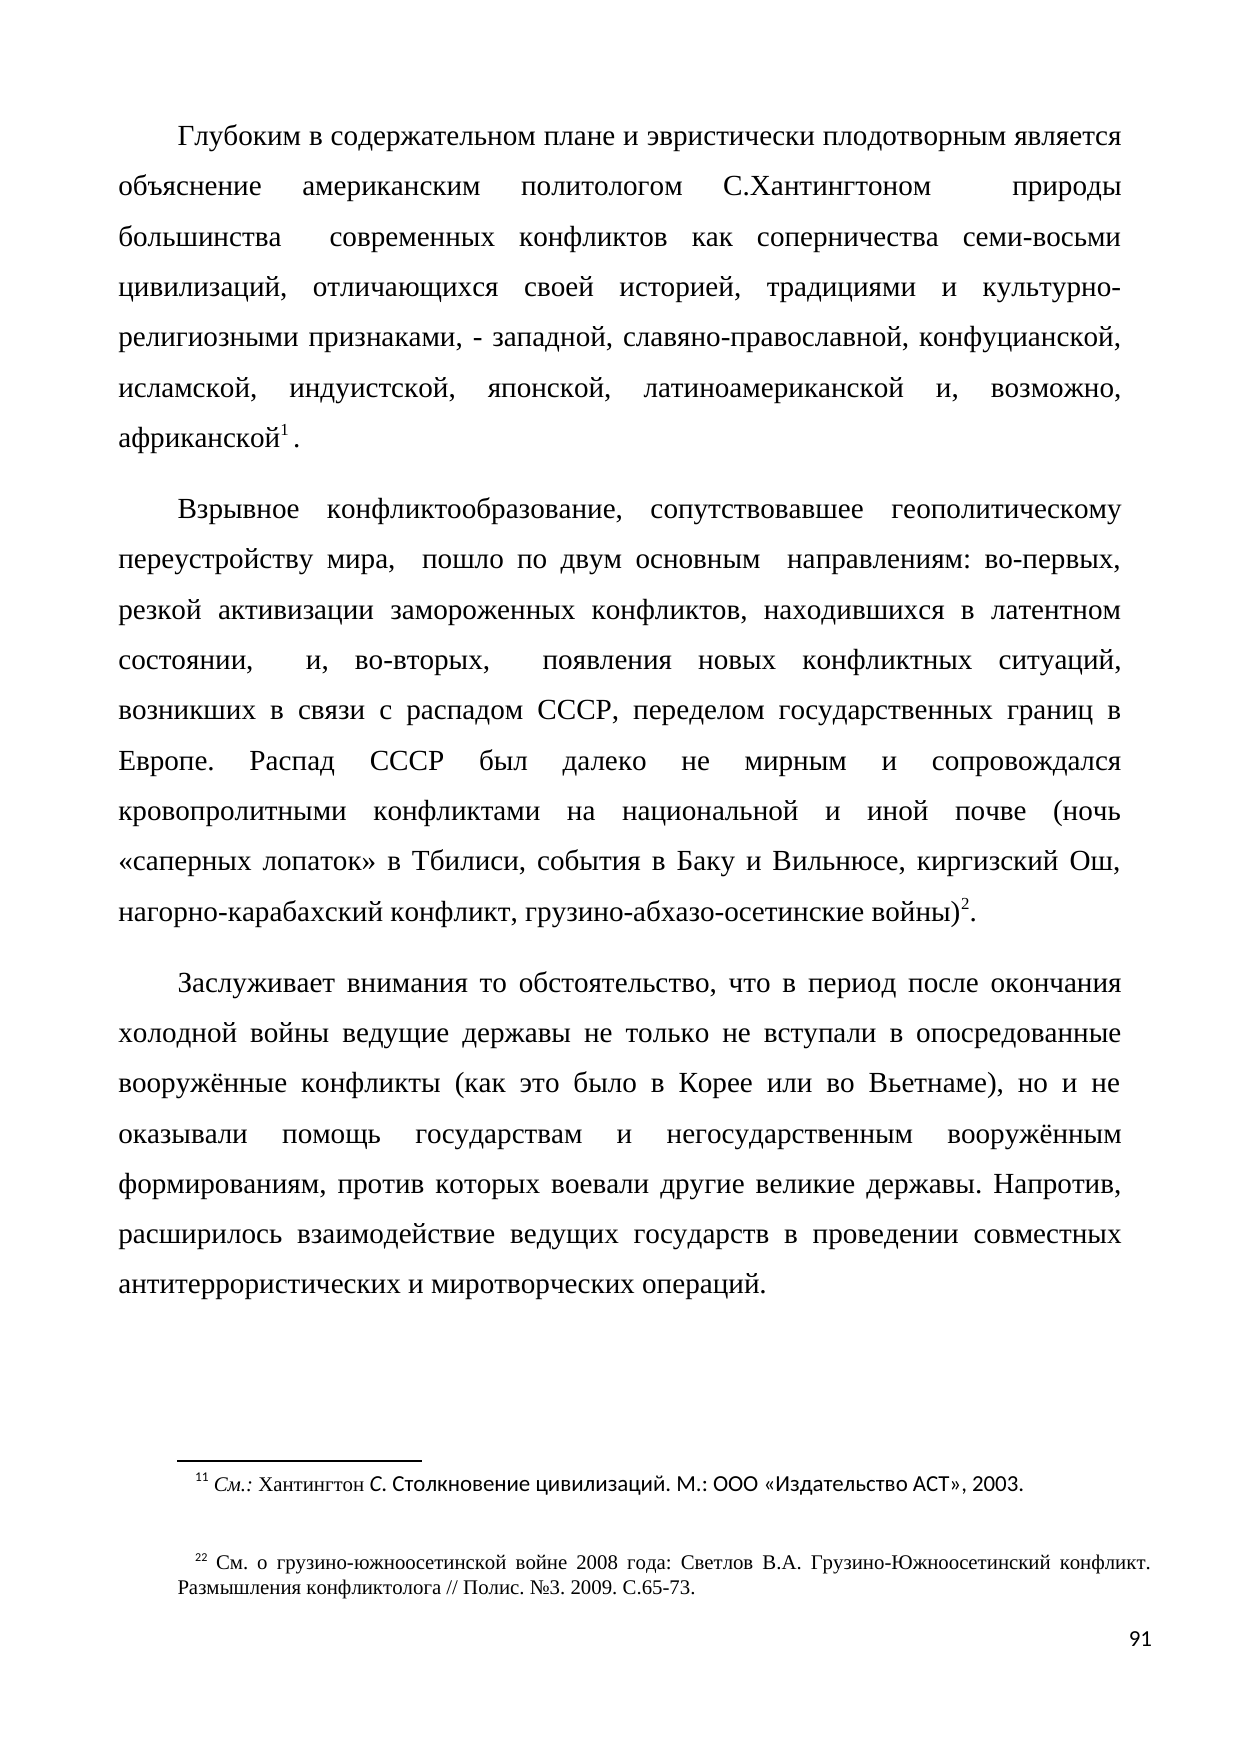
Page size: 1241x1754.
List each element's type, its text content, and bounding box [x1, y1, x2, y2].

text Взрывное конфликтообразование, сопутствовавшее геополитическому переустройству мира, пошло по двум основным направлениям: во-первых, резкой активизации замороженных конфликтов, находившихся в латентном состоянии, и, во-вторых, появления новых конфликтных ситуаций, возникших в связи с распадом СССР, переделом государственных границ в Европе. Распад СССР был далеко не мирным и сопровождался кровопролитными конфликтами на национальной и иной почве (ночь «саперных лопаток» в Тбилиси, события в Баку и Вильнюсе, киргизский Ош, нагорно-карабахский конфликт, грузино-абхазо-осетинские войны)2. [118, 491, 1122, 927]
text Глубоким в содержательном плане и эвристически плодотворным является объяснение американским политологом С.Хантингтоном природы большинства современных конфликтов как соперничества семи-восьми цивилизаций, отличающихся своей историей, традициями и культурно-религиозными признаками, - западной, славяно-православной, конфуцианской, исламской, индуистской, японской, латиноамериканской и, возможно, африканской1 . [118, 118, 1122, 453]
text Заслуживает внимания то обстоятельство, что в период после окончания холодной войны ведущие державы не только не вступали в опосредованные вооружённые конфликты (как это было в Корее или во Вьетнаме), но и не оказывали помощь государствам и негосударственным вооружённым формированиям, против которых воевали другие великие державы. Напротив, расширилось взаимодействие ведущих государств в проведении совместных антитеррористических и миротворческих операций. [118, 965, 1122, 1300]
